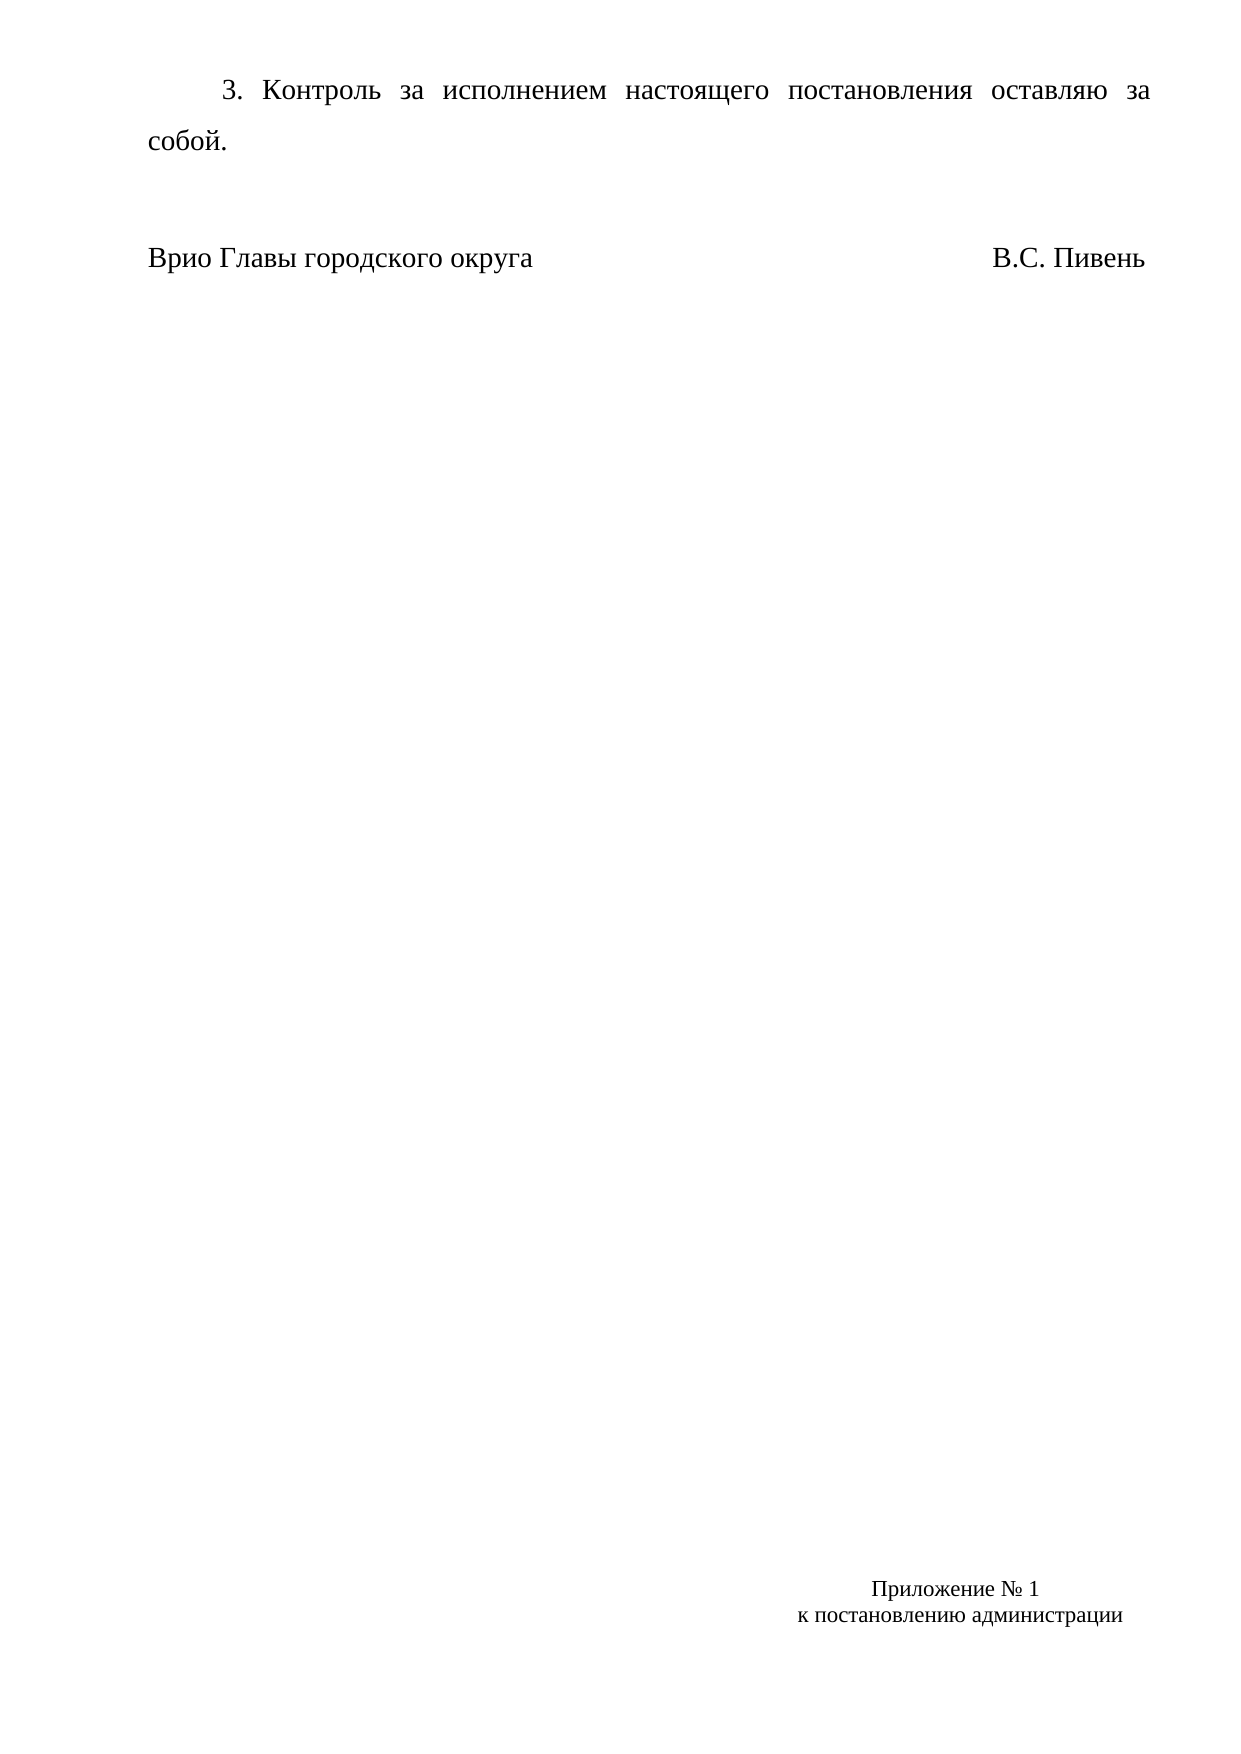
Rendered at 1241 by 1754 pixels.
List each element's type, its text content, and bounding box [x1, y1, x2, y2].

text Приложение № 1 [148, 1575, 1152, 1601]
text 3. Контроль за исполнением настоящего постановления оставляю за собой. [148, 72, 1152, 156]
text к постановлению администрации [148, 1601, 1152, 1627]
text Врио Главы городского округа В.С. Пивень [148, 240, 1152, 274]
